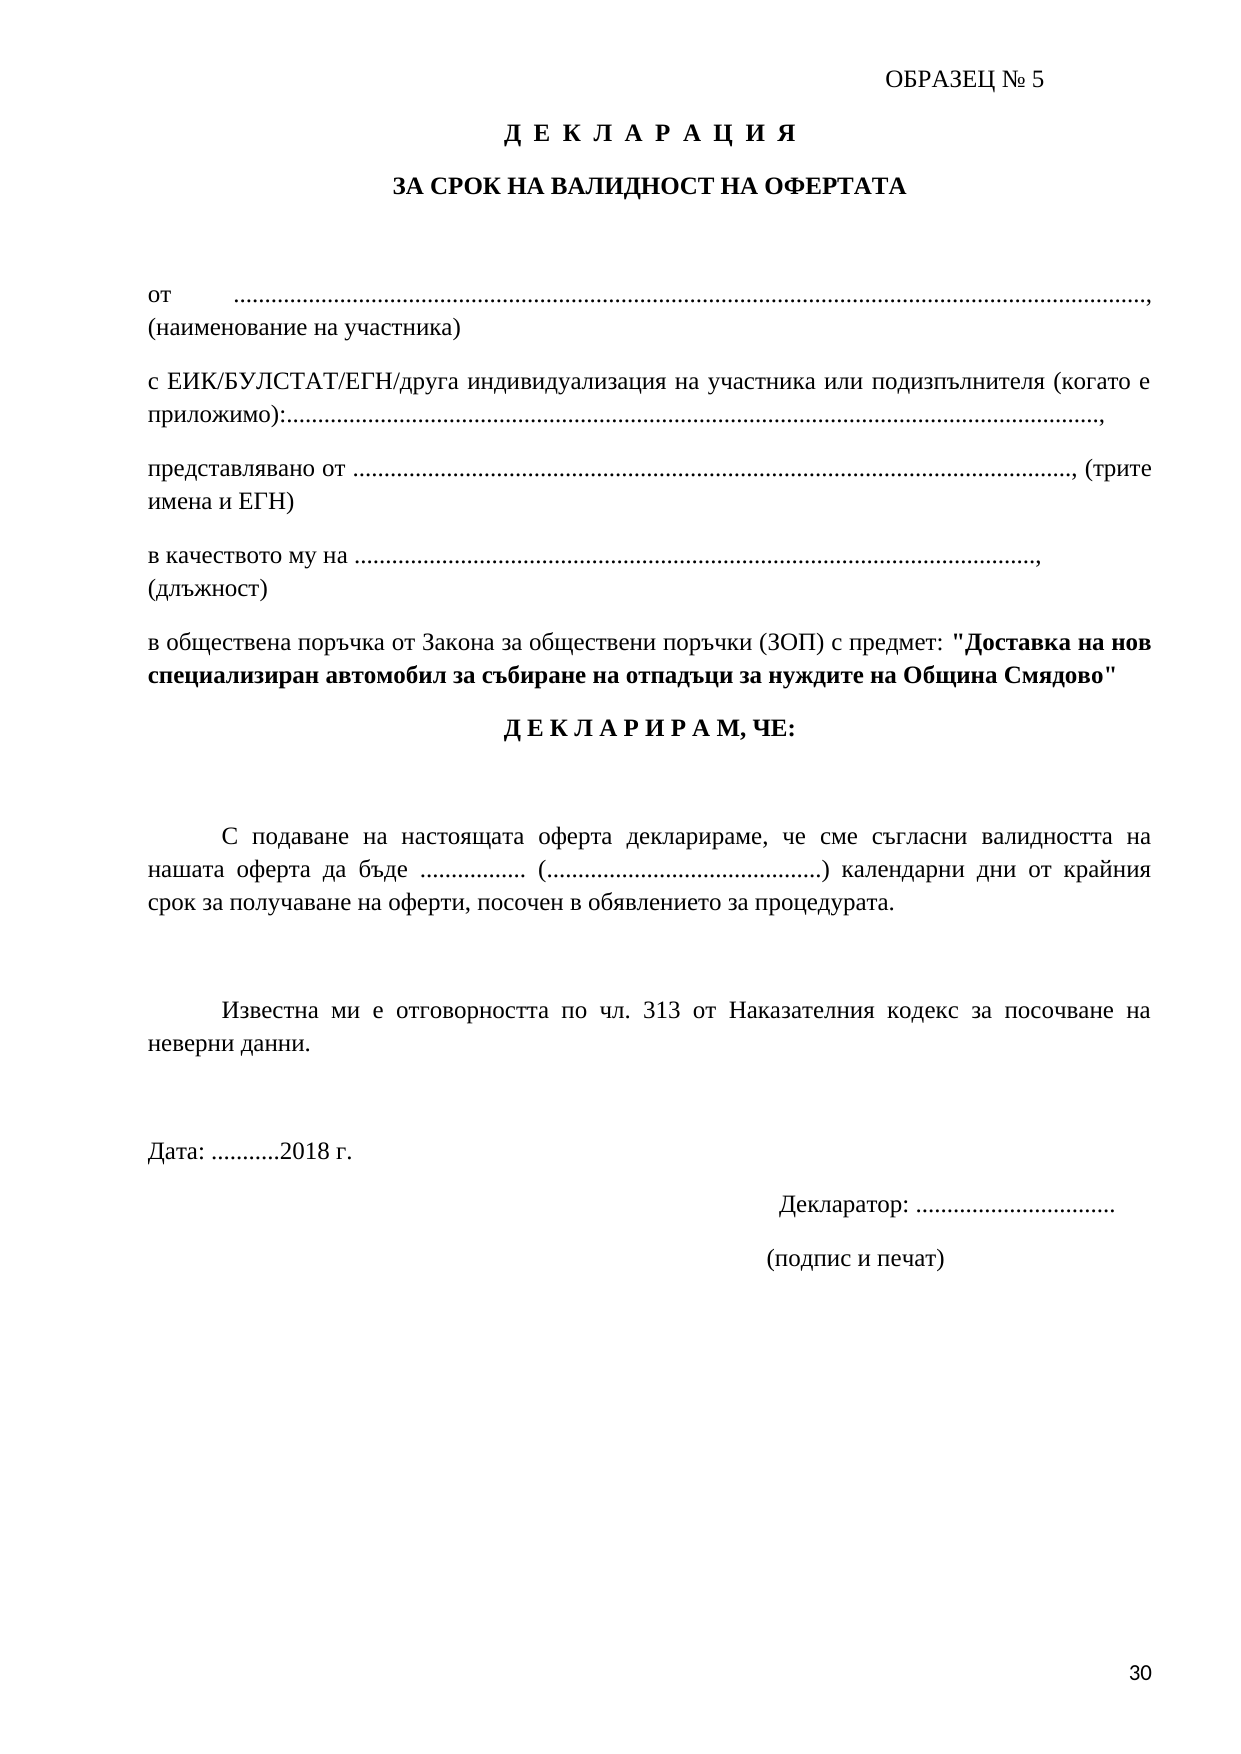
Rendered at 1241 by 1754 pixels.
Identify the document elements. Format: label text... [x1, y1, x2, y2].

text с ЕИК/БУЛСТАТ/ЕГН/друга индивидуализация на участника или подизпълнителя (когато е приложимо):.................................................................................................................................., [148, 366, 1152, 428]
text (длъжност) [148, 573, 1152, 602]
text Д Е К Л А Р И Р А М, ЧЕ: [148, 713, 1152, 742]
text ЗА СРОК НА ВАЛИДНОСТ НА ОФЕРТАТА [148, 171, 1152, 200]
text С подаване на настоящата оферта декларираме, че сме съгласни валидността на нашата оферта да бъде ................. (............................................) календарни дни от крайния срок за получаване на оферти, посочен в обявлението за процедурата. [148, 821, 1152, 916]
text Декларатор: ................................ [148, 1189, 1152, 1218]
text Дата: ...........2018 г. [148, 1136, 1152, 1164]
text в качеството му на ............................................................................................................., [148, 540, 1152, 568]
text представлявано от ..................................................................................................................., (трите имена и ЕГН) [148, 453, 1152, 515]
text (подпис и печат) [148, 1243, 1152, 1272]
text Д Е К Л А Р А Ц И Я [148, 118, 1152, 146]
text от .................................................................................................................................................., (наименование на участника) [148, 279, 1152, 341]
text в обществена поръчка от Закона за обществени поръчки (ЗОП) с предмет: "Доставка на нов специализиран автомобил за събиране на отпадъци за нуждите на Община Смядово" [148, 627, 1152, 688]
text Известна ми е отговорността по чл. 313 от Наказателния кодекс за посочване на неверни данни. [148, 995, 1152, 1057]
text ОБРАЗЕЦ № 5 [148, 64, 1152, 92]
